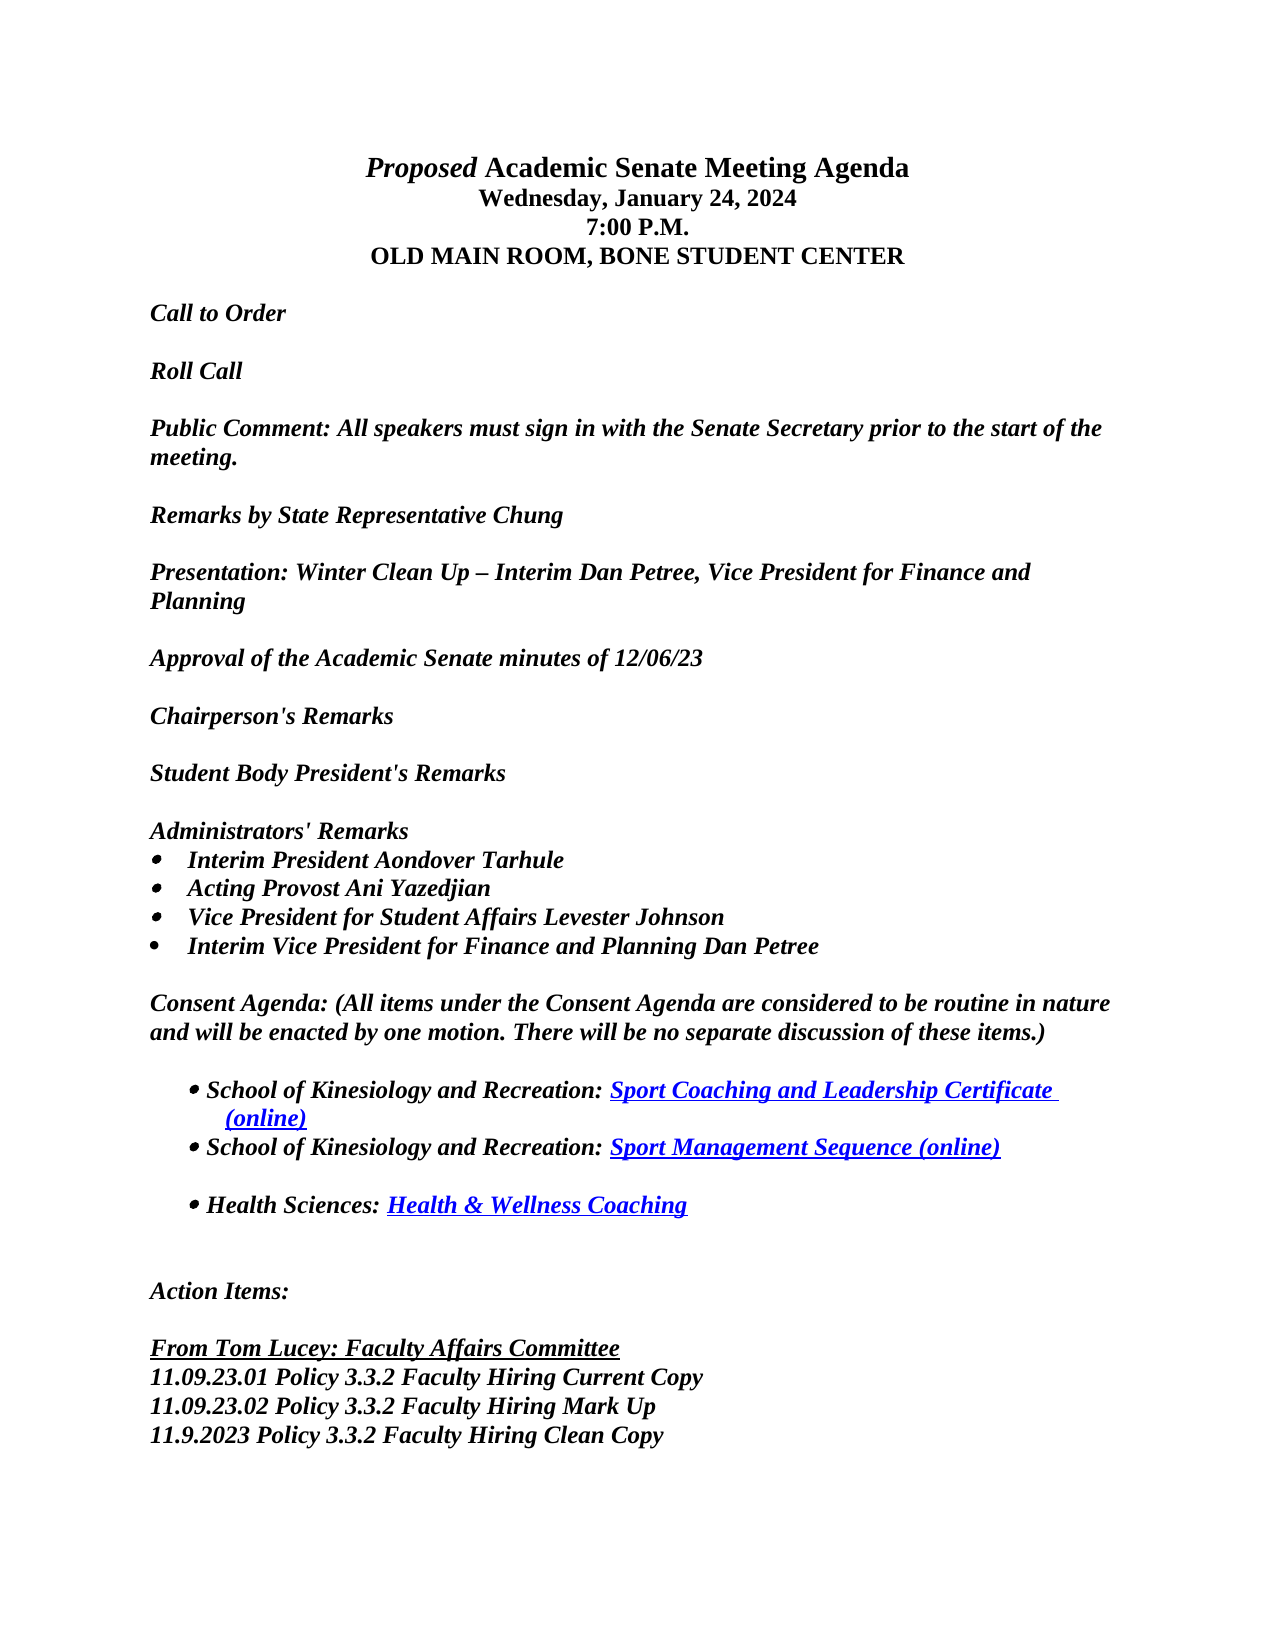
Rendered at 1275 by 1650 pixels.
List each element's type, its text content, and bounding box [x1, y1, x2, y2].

text 11.09.23.02 Policy 3.3.2 Faculty Hiring Mark Up [150, 1391, 1125, 1420]
text Student Body President's Remarks [150, 758, 1125, 787]
text Administrators' Remarks [150, 816, 1125, 845]
text 7:00 P.M. [150, 212, 1125, 241]
text Presentation: Winter Clean Up – Interim Dan Petree, Vice President for Finance and Planning [150, 557, 1125, 615]
list Vice President for Student Affairs Levester Johnson [150, 902, 1125, 931]
text Call to Order [150, 298, 1125, 327]
text OLD MAIN ROOM, BONE STUDENT CENTER [150, 241, 1125, 270]
text Roll Call [150, 356, 1125, 385]
list School of Kinesiology and Recreation: Sport Coaching and Leadership Certificate (online) [187, 1075, 1125, 1132]
list Acting Provost Ani Yazedjian [150, 873, 1125, 902]
text 11.09.23.01 Policy 3.3.2 Faculty Hiring Current Copy [150, 1362, 1125, 1391]
text Action Items: [150, 1276, 1125, 1305]
list School of Kinesiology and Recreation: Sport Management Sequence (online) [187, 1132, 1125, 1161]
text Approval of the Academic Senate minutes of 12/06/23 [150, 643, 1125, 672]
text Wednesday, January 24, 2024 [150, 183, 1125, 212]
text Proposed Academic Senate Meeting Agenda [150, 150, 1125, 183]
list Health Sciences: Health & Wellness Coaching [187, 1190, 1125, 1218]
list Interim President Aondover Tarhule [150, 845, 1125, 873]
list Interim Vice President for Finance and Planning Dan Petree [150, 931, 1125, 960]
text Remarks by State Representative Chung [150, 500, 1125, 528]
text Consent Agenda: (All items under the Consent Agenda are considered to be routine in nature and will be enacted by one motion. There will be no separate discussion of these items.) [150, 988, 1125, 1046]
text From Tom Lucey: Faculty Affairs Committee [150, 1333, 1125, 1362]
text 11.9.2023 Policy 3.3.2 Faculty Hiring Clean Copy [150, 1420, 1125, 1448]
text Public Comment: All speakers must sign in with the Senate Secretary prior to the start of the meeting. [150, 413, 1125, 471]
text Chairperson's Remarks [150, 701, 1125, 730]
